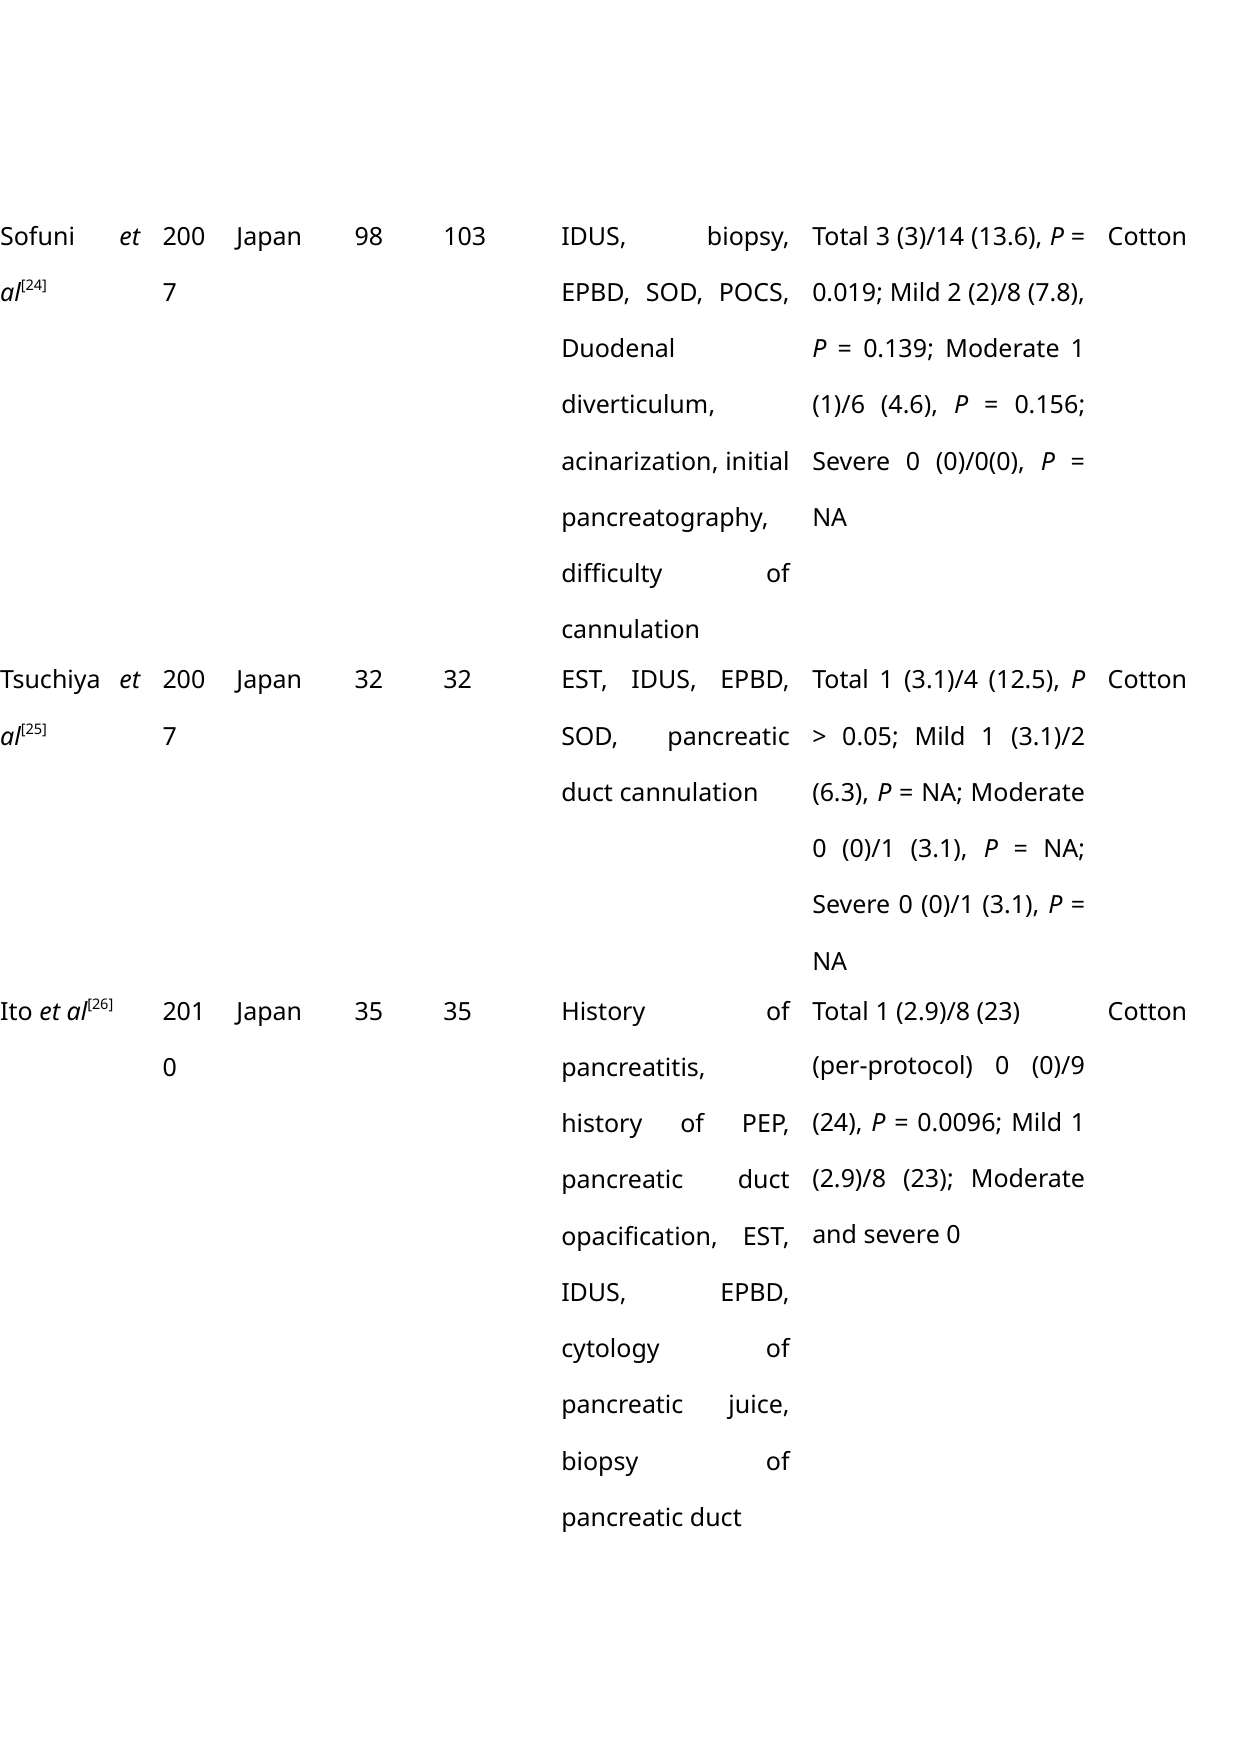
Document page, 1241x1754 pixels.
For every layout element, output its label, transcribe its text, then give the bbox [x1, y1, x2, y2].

table_cell IDUS, biopsy, EPBD, SOD, POCS, Duodenal diverticulum, acinarization, initial pancreatography, difficulty of cannulation [550, 217, 801, 661]
table_cell Japan [225, 992, 343, 1548]
table_cell 32 [432, 661, 550, 992]
table_cell 2007 [151, 661, 225, 992]
table_cell 2010 [151, 992, 225, 1548]
table_cell History of pancreatitis, history of PEP, pancreatic duct opacification, EST, IDUS, EPBD, cytology of pancreatic juice, biopsy of pancreatic duct [550, 992, 801, 1548]
table_cell Cotton [1096, 992, 1229, 1548]
table_cell Cotton [1096, 661, 1229, 992]
table_cell Total 1 (3.1)/4 (12.5), P > 0.05; Mild 1 (3.1)/2 (6.3), P = NA; Moderate 0 (0)/1 (3.1), P = NA; Severe 0 (0)/1 (3.1), P = NA [801, 661, 1096, 992]
table_cell Ito et al[26] [0, 992, 151, 1548]
table_cell 98 [343, 217, 432, 661]
table_cell Sofuni et al[24] [0, 217, 151, 661]
table_cell 103 [432, 217, 550, 661]
table_cell 35 [432, 992, 550, 1548]
table_cell Total 3 (3)/14 (13.6), P = 0.019; Mild 2 (2)/8 (7.8), P = 0.139; Moderate 1 (1)/6 (4.6), P = 0.156; Severe 0 (0)/0(0), P = NA [801, 217, 1096, 661]
table_cell Tsuchiya et al[25] [0, 661, 151, 992]
table_cell Japan [225, 661, 343, 992]
table_cell 32 [343, 661, 432, 992]
table_cell Japan [225, 217, 343, 661]
table_cell 35 [343, 992, 432, 1548]
table_cell Total 1 (2.9)/8 (23) (per-protocol) 0 (0)/9 (24), P = 0.0096; Mild 1 (2.9)/8 (23); Moderate and severe 0 [801, 992, 1096, 1548]
table_cell Cotton [1096, 217, 1229, 661]
table_cell EST, IDUS, EPBD, SOD, pancreatic duct cannulation [550, 661, 801, 992]
table_cell 2007 [151, 217, 225, 661]
